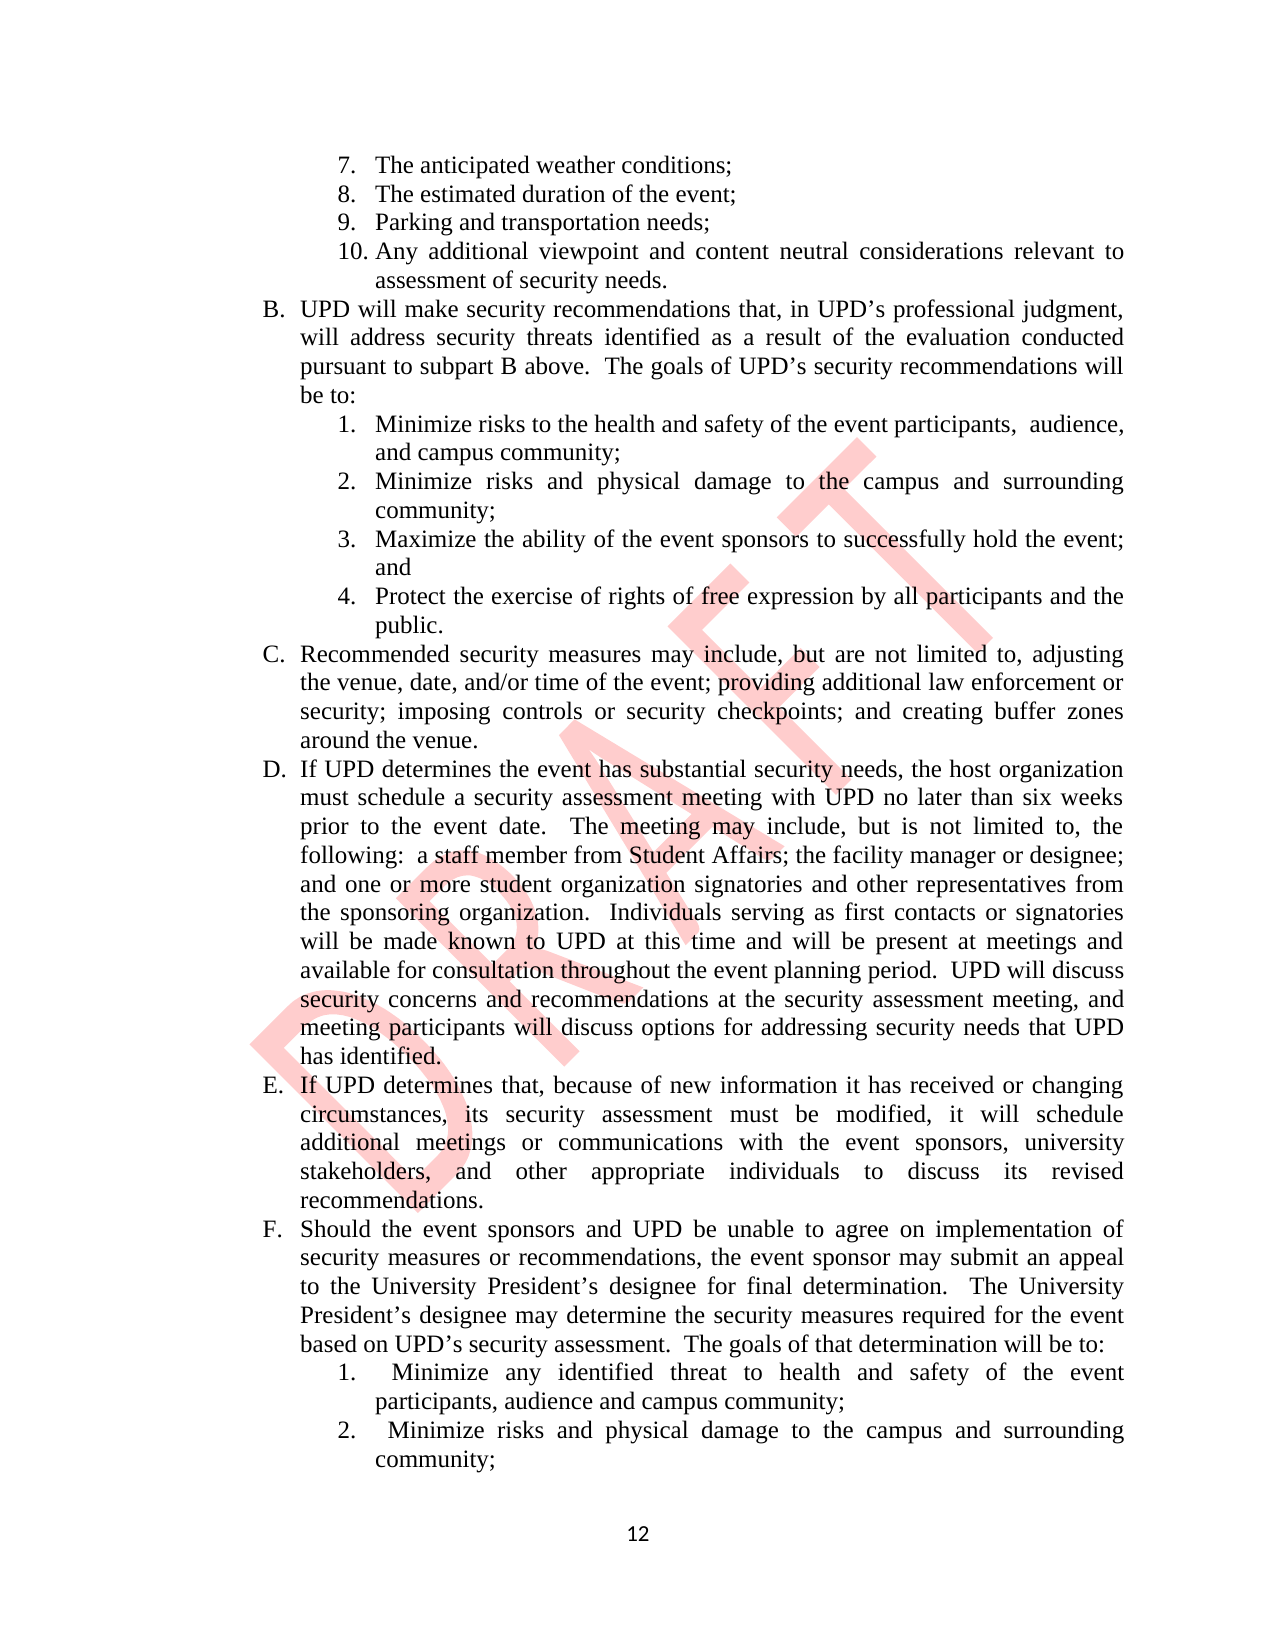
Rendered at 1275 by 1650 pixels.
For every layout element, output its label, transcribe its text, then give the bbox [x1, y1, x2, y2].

list If UPD determines that, because of new information it has received or changing circumstances, its security assessment must be modified, it will schedule additional meetings or communications with the event sponsors, university stakeholders, and other appropriate individuals to discuss its revised recommendations. [262, 1070, 1125, 1214]
list UPD will make security recommendations that, in UPD’s professional judgment, will address security threats identified as a result of the evaluation conducted pursuant to subpart B above. The goals of UPD’s security recommendations will be to: [262, 294, 1125, 409]
list The anticipated weather conditions; [337, 150, 1125, 179]
list Should the event sponsors and UPD be unable to agree on implementation of security measures or recommendations, the event sponsor may submit an appeal to the University President’s designee for final determination. The University President’s designee may determine the security measures required for the event based on UPD’s security assessment. The goals of that determination will be to: [262, 1214, 1125, 1357]
list Protect the exercise of rights of free expression by all participants and the public. [337, 581, 1125, 639]
list Minimize risks to the health and safety of the event participants, audience, and campus community; [337, 409, 1125, 466]
list Minimize risks and physical damage to the campus and surrounding community; [337, 466, 1125, 524]
list If UPD determines the event has substantial security needs, the host organization must schedule a security assessment meeting with UPD no later than six weeks prior to the event date. The meeting may include, but is not limited to, the following: a staff member from Student Affairs; the facility manager or designee; and one or more student organization signatories and other representatives from the sponsoring organization. Individuals serving as first contacts or signatories will be made known to UPD at this time and will be present at meetings and available for consultation throughout the event planning period. UPD will discuss security concerns and recommendations at the security assessment meeting, and meeting participants will discuss options for addressing security needs that UPD has identified. [262, 754, 1125, 1070]
list Minimize any identified threat to health and safety of the event participants, audience and campus community; [337, 1357, 1125, 1415]
list Recommended security measures may include, but are not limited to, adjusting the venue, date, and/or time of the event; providing additional law enforcement or security; imposing controls or security checkpoints; and creating buffer zones around the venue. [262, 639, 1125, 754]
list Minimize risks and physical damage to the campus and surrounding community; [337, 1415, 1125, 1472]
list Parking and transportation needs; [337, 207, 1125, 236]
list Maximize the ability of the event sponsors to successfully hold the event; and [337, 524, 1125, 581]
list The estimated duration of the event; [337, 179, 1125, 207]
list Any additional viewpoint and content neutral considerations relevant to assessment of security needs. [337, 236, 1125, 294]
